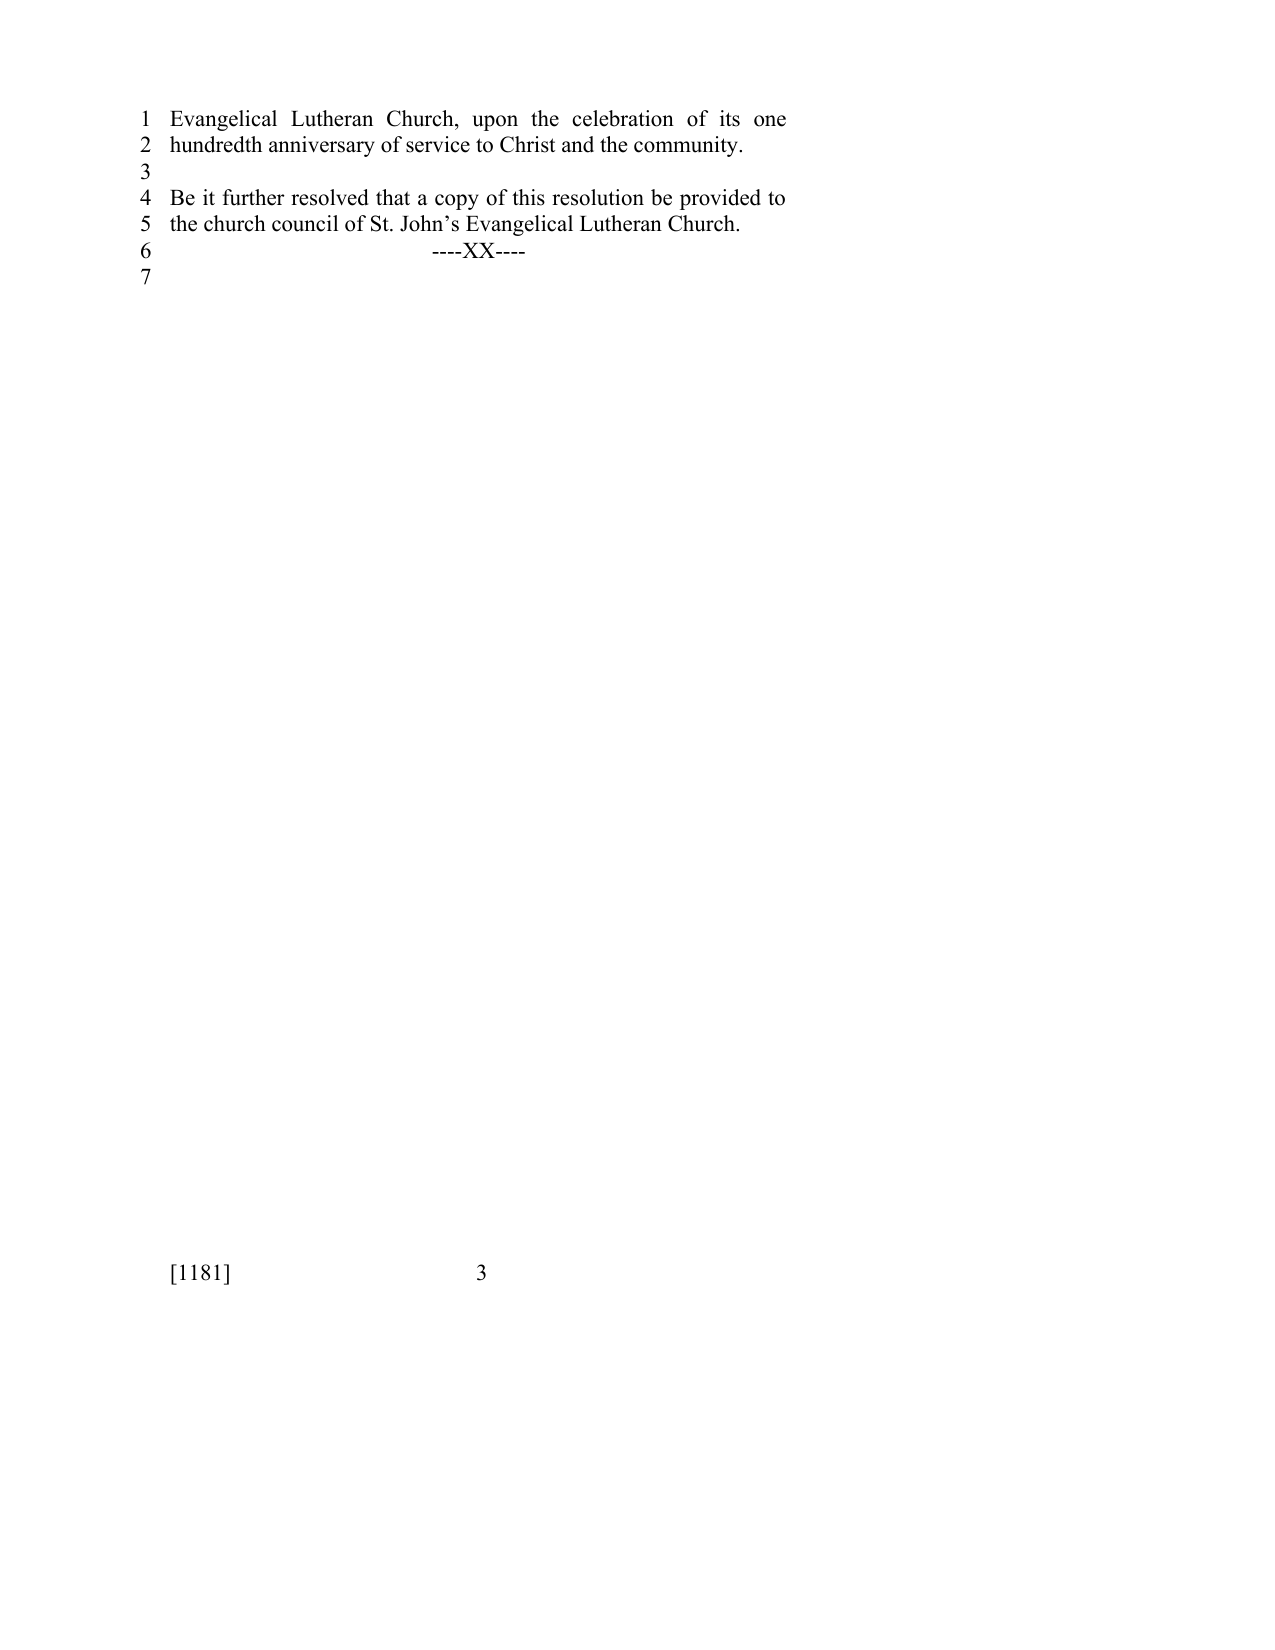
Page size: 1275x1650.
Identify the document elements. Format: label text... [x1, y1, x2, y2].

text Be it further resolved that a copy of this resolution be provided to the church council of St. John’s Evangelical Lutheran Church. [169, 184, 787, 237]
text ----XX---- [169, 237, 787, 263]
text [169, 105, 787, 158]
